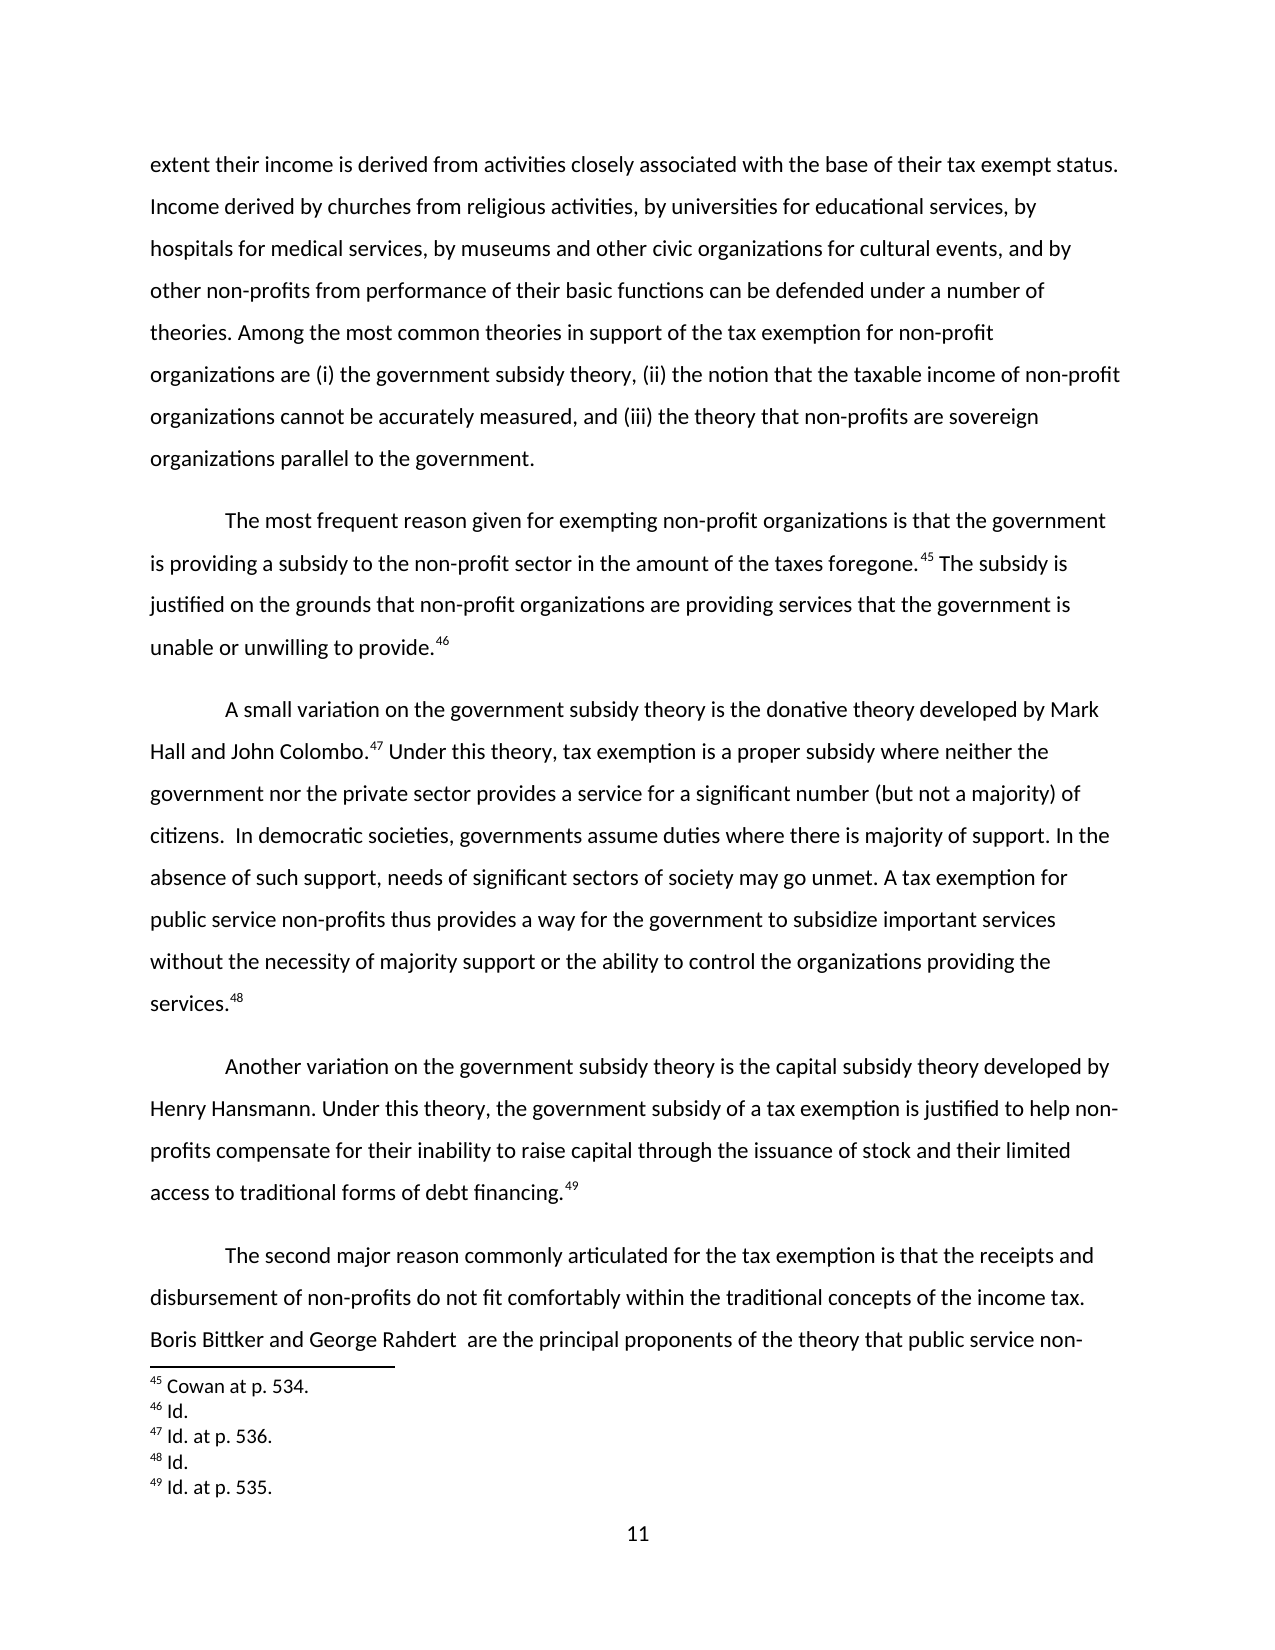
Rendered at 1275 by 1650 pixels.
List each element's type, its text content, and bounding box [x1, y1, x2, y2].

text The most frequent reason given for exempting non-profit organizations is that the government is providing a subsidy to the non-profit sector in the amount of the taxes foregone. The subsidy is justified on the grounds that non-profit organizations are providing services that the government is unable or unwilling to provide. [150, 507, 1125, 661]
text Another variation on the government subsidy theory is the capital subsidy theory developed by Henry Hansmann. Under this theory, the government subsidy of a tax exemption is justified to help non-profits compensate for their inability to raise capital through the issuance of stock and their limited access to traditional forms of debt financing. [150, 1052, 1125, 1206]
text A small variation on the government subsidy theory is the donative theory developed by Mark Hall and John Colombo. Under this theory, tax exemption is a proper subsidy where neither the government nor the private sector provides a service for a significant number (but not a majority) of citizens. In democratic societies, governments assume duties where there is majority of support. In the absence of such support, needs of significant sectors of society may go unmet. A tax exemption for public service non-profits thus provides a way for the government to subsidize important services without the necessity of majority support or the ability to control the organizations providing the services. [150, 695, 1125, 1017]
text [150, 150, 1125, 472]
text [150, 1241, 1125, 1353]
